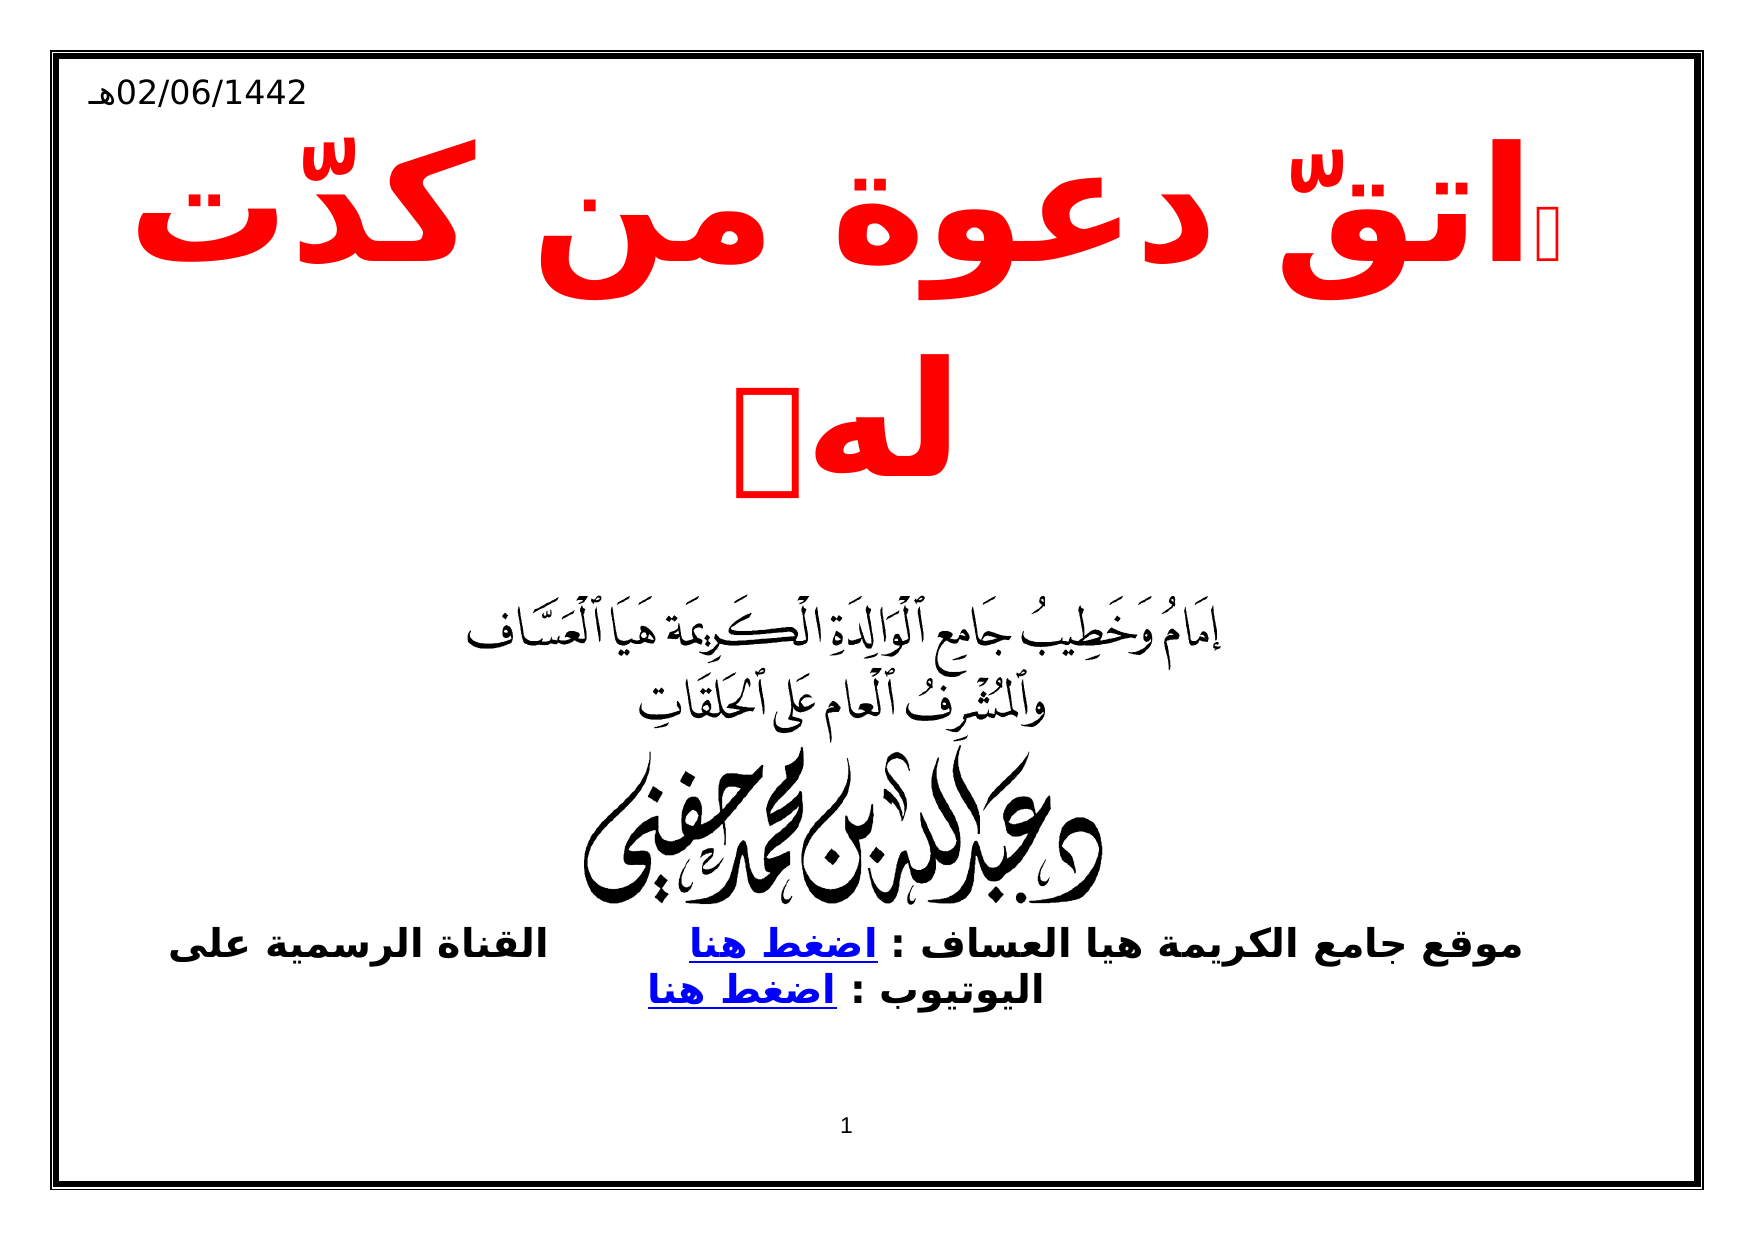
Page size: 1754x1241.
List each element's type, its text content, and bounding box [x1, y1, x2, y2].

picture [456, 574, 1230, 916]
text اتقّ دعوة من كدّت له [89, 113, 1604, 514]
text موقع جامع الكريمة هيا العساف : اضغط هنا القناة الرسمية على اليوتيوب : اضغط هنا [89, 921, 1604, 1013]
